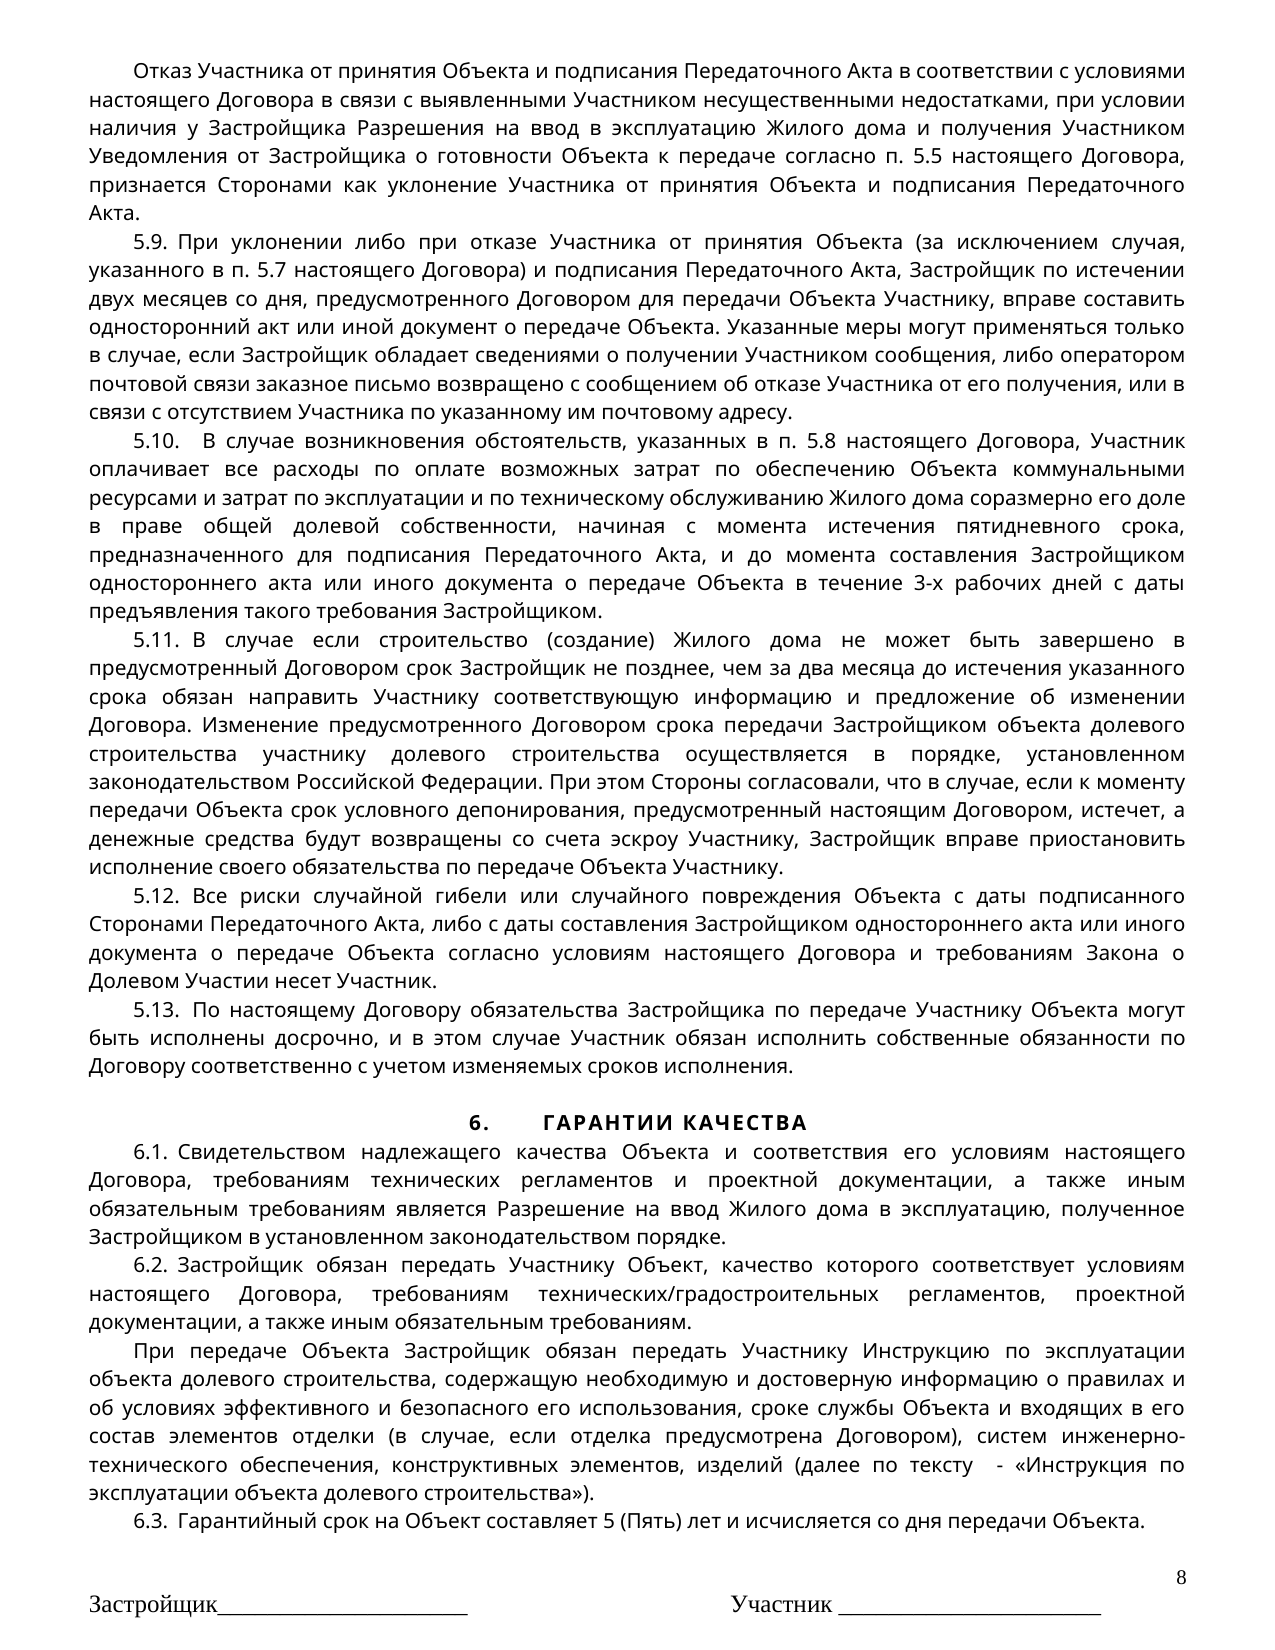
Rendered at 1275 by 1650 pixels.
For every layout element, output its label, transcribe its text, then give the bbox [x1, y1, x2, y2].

text Отказ Участника от принятия Объекта и подписания Передаточного Акта в соответствии с условиями настоящего Договора в связи с выявленными Участником несущественными недостатками, при условии наличия у Застройщика Разрешения на ввод в эксплуатацию Жилого дома и получения Участником Уведомления от Застройщика о готовности Объекта к передаче согласно п. 5.5 настоящего Договора, признается Сторонами как уклонение Участника от принятия Объекта и подписания Передаточного Акта. [89, 56, 1186, 227]
list Гарантийный срок на Объект составляет 5 (Пять) лет и исчисляется со дня передачи Объекта. [89, 1507, 1186, 1535]
list Застройщик обязан передать Участнику Объект, качество которого соответствует условиям настоящего Договора, требованиям технических/градостроительных регламентов, проектной документации, а также иным обязательным требованиям. [89, 1251, 1186, 1336]
list По настоящему Договору обязательства Застройщика по передаче Участнику Объекта могут быть исполнены досрочно, и в этом случае Участник обязан исполнить собственные обязанности по Договору соответственно с учетом изменяемых сроков исполнения. [89, 995, 1186, 1080]
list При уклонении либо при отказе Участника от принятия Объекта (за исключением случая, указанного в п. 5.7 настоящего Договора) и подписания Передаточного Акта, Застройщик по истечении двух месяцев со дня, предусмотренного Договором для передачи Объекта Участнику, вправе составить односторонний акт или иной документ о передаче Объекта. Указанные меры могут применяться только в случае, если Застройщик обладает сведениями о получении Участником сообщения, либо оператором почтовой связи заказное письмо возвращено с сообщением об отказе Участника от его получения, или в связи с отсутствием Участника по указанному им почтовому адресу. [89, 227, 1186, 426]
list В случае возникновения обстоятельств, указанных в п. 5.8 настоящего Договора, Участник оплачивает все расходы по оплате возможных затрат по обеспечению Объекта коммунальными ресурсами и затрат по эксплуатации и по техническому обслуживанию Жилого дома соразмерно его доле в праве общей долевой собственности, начиная с момента истечения пятидневного срока, предназначенного для подписания Передаточного Акта, и до момента составления Застройщиком одностороннего акта или иного документа о передаче Объекта в течение 3-х рабочих дней с даты предъявления такого требования Застройщиком. [89, 426, 1186, 625]
list ГАРАНТИИ КАЧЕСТВА [89, 1108, 1186, 1137]
list Свидетельством надлежащего качества Объекта и соответствия его условиям настоящего Договора, требованиям технических регламентов и проектной документации, а также иным обязательным требованиям является Разрешение на ввод Жилого дома в эксплуатацию, полученное Застройщиком в установленном законодательством порядке. [89, 1137, 1186, 1251]
text При передаче Объекта Застройщик обязан передать Участнику Инструкцию по эксплуатации объекта долевого строительства, содержащую необходимую и достоверную информацию о правилах и об условиях эффективного и безопасного его использования, сроке службы Объекта и входящих в его состав элементов отделки (в случае, если отделка предусмотрена Договором), систем инженерно-технического обеспечения, конструктивных элементов, изделий (далее по тексту - «Инструкция по эксплуатации объекта долевого строительства»). [89, 1336, 1186, 1507]
list В случае если строительство (создание) Жилого дома не может быть завершено в предусмотренный Договором срок Застройщик не позднее, чем за два месяца до истечения указанного срока обязан направить Участнику соответствующую информацию и предложение об изменении Договора. Изменение предусмотренного Договором срока передачи Застройщиком объекта долевого строительства участнику долевого строительства осуществляется в порядке, установленном законодательством Российской Федерации. При этом Стороны согласовали, что в случае, если к моменту передачи Объекта срок условного депонирования, предусмотренный настоящим Договором, истечет, а денежные средства будут возвращены со счета эскроу Участнику, Застройщик вправе приостановить исполнение своего обязательства по передаче Объекта Участнику. [89, 625, 1186, 881]
list Все риски случайной гибели или случайного повреждения Объекта с даты подписанного Сторонами Передаточного Акта, либо с даты составления Застройщиком одностороннего акта или иного документа о передаче Объекта согласно условиям настоящего Договора и требованиям Закона о Долевом Участии несет Участник. [89, 881, 1186, 995]
